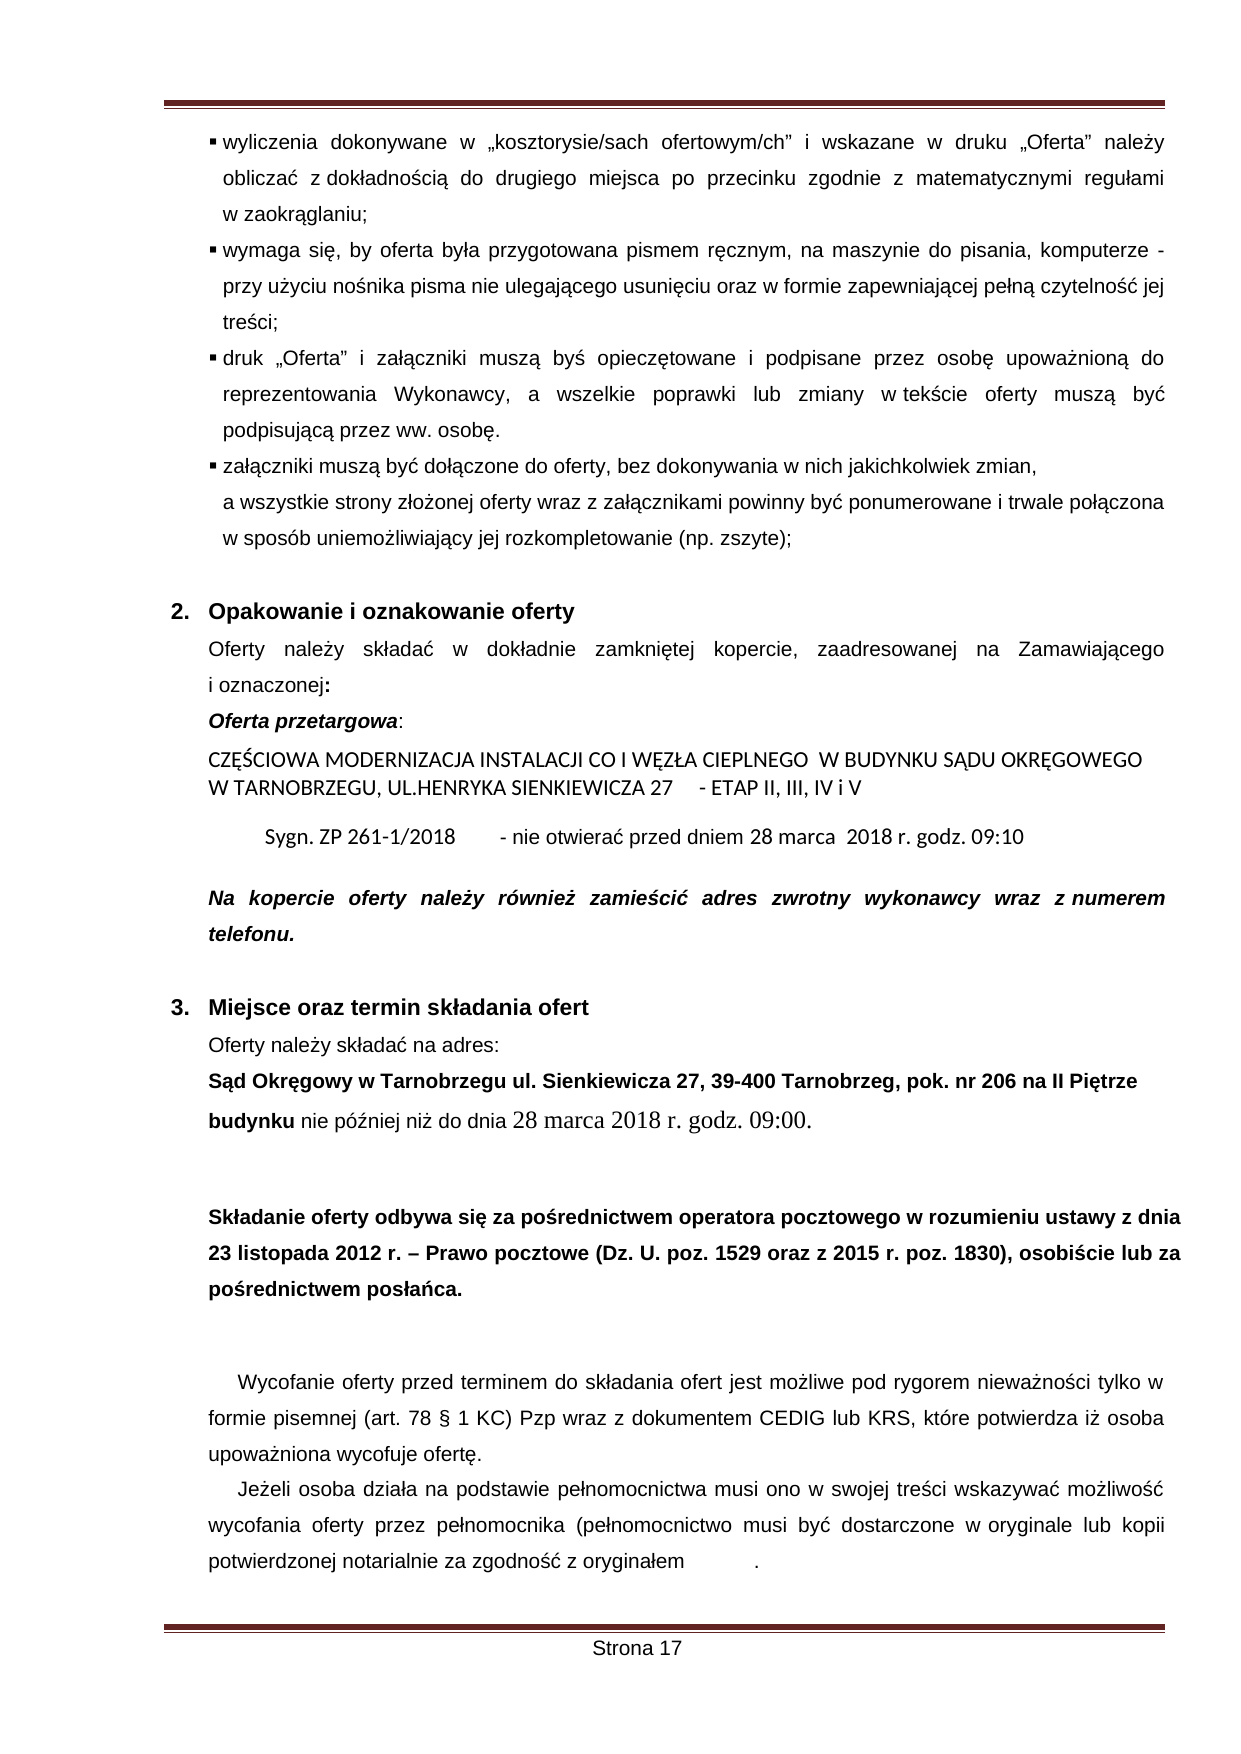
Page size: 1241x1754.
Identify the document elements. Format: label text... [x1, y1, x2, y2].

text Oferty należy składać na adres: [208, 1033, 1165, 1057]
subtitle Opakowanie i oznakowanie oferty [171, 598, 1165, 624]
text Sąd Okręgowy w Tarnobrzegu ul. Sienkiewicza 27, 39-400 Tarnobrzeg, pok. nr 206 na II Piętrze budynku nie później niż do dnia [208, 1069, 1165, 1134]
list druk „Oferta” i załączniki muszą byś opieczętowane i podpisane przez osobę upoważnioną do reprezentowania Wykonawcy, a wszelkie poprawki lub zmiany w tekście oferty muszą być podpisującą przez ww. osobę. [208, 346, 1165, 442]
subtitle Wycofanie oferty przed terminem do składania ofert jest możliwe pod rygorem nieważności tylko w formie pisemnej (art. 78 § 1 KC) Pzp wraz z dokumentem CEDIG lub KRS, które potwierdza iż osoba upoważniona wycofuje ofertę. [208, 1369, 1165, 1465]
text Na kopercie oferty należy również zamieścić adres zwrotny wykonawcy wraz z numerem telefonu. [208, 886, 1165, 946]
text Składanie oferty odbywa się za pośrednictwem operatora pocztowego w rozumieniu ustawy z dnia 23 listopada 2012 r. – Prawo pocztowe (Dz. U. poz. 1529 oraz z 2015 r. poz. 1830), osobiście lub za pośrednictwem posłańca. [208, 1205, 1182, 1301]
list wymaga się, by oferta była przygotowana pismem ręcznym, na maszynie do pisania, komputerze - przy użyciu nośnika pisma nie ulegającego usunięciu oraz w formie zapewniającej pełną czytelność jej treści; [208, 238, 1165, 334]
subtitle Miejsce oraz termin składania ofert [171, 994, 1165, 1020]
list a wszystkie strony złożonej oferty wraz z załącznikami powinny być ponumerowane i trwale połączona w sposób uniemożliwiający jej rozkompletowanie (np. zszyte); [223, 490, 1165, 550]
subtitle Oferty należy składać w dokładnie zamkniętej kopercie, zaadresowanej na Zamawiającego i oznaczonej: [208, 637, 1165, 697]
list wyliczenia dokonywane w „kosztorysie/sach ofertowym/ch” i wskazane w druku „Oferta” należy obliczać z dokładnością do drugiego miejsca po przecinku zgodnie z matematycznymi regułami w zaokrąglaniu; [208, 130, 1165, 226]
subtitle Jeżeli osoba działa na podstawie pełnomocnictwa musi ono w swojej treści wskazywać możliwość wycofania oferty przez pełnomocnika (pełnomocnictwo musi być dostarczone w oryginale lub kopii potwierdzonej notarialnie za zgodność z oryginałem . [208, 1477, 1165, 1573]
list załączniki muszą być dołączone do oferty, bez dokonywania w nich jakichkolwiek zmian, [208, 454, 1165, 478]
text - nie otwierać przed dniem [208, 822, 1180, 850]
text Oferta przetargowa: [208, 709, 1165, 733]
